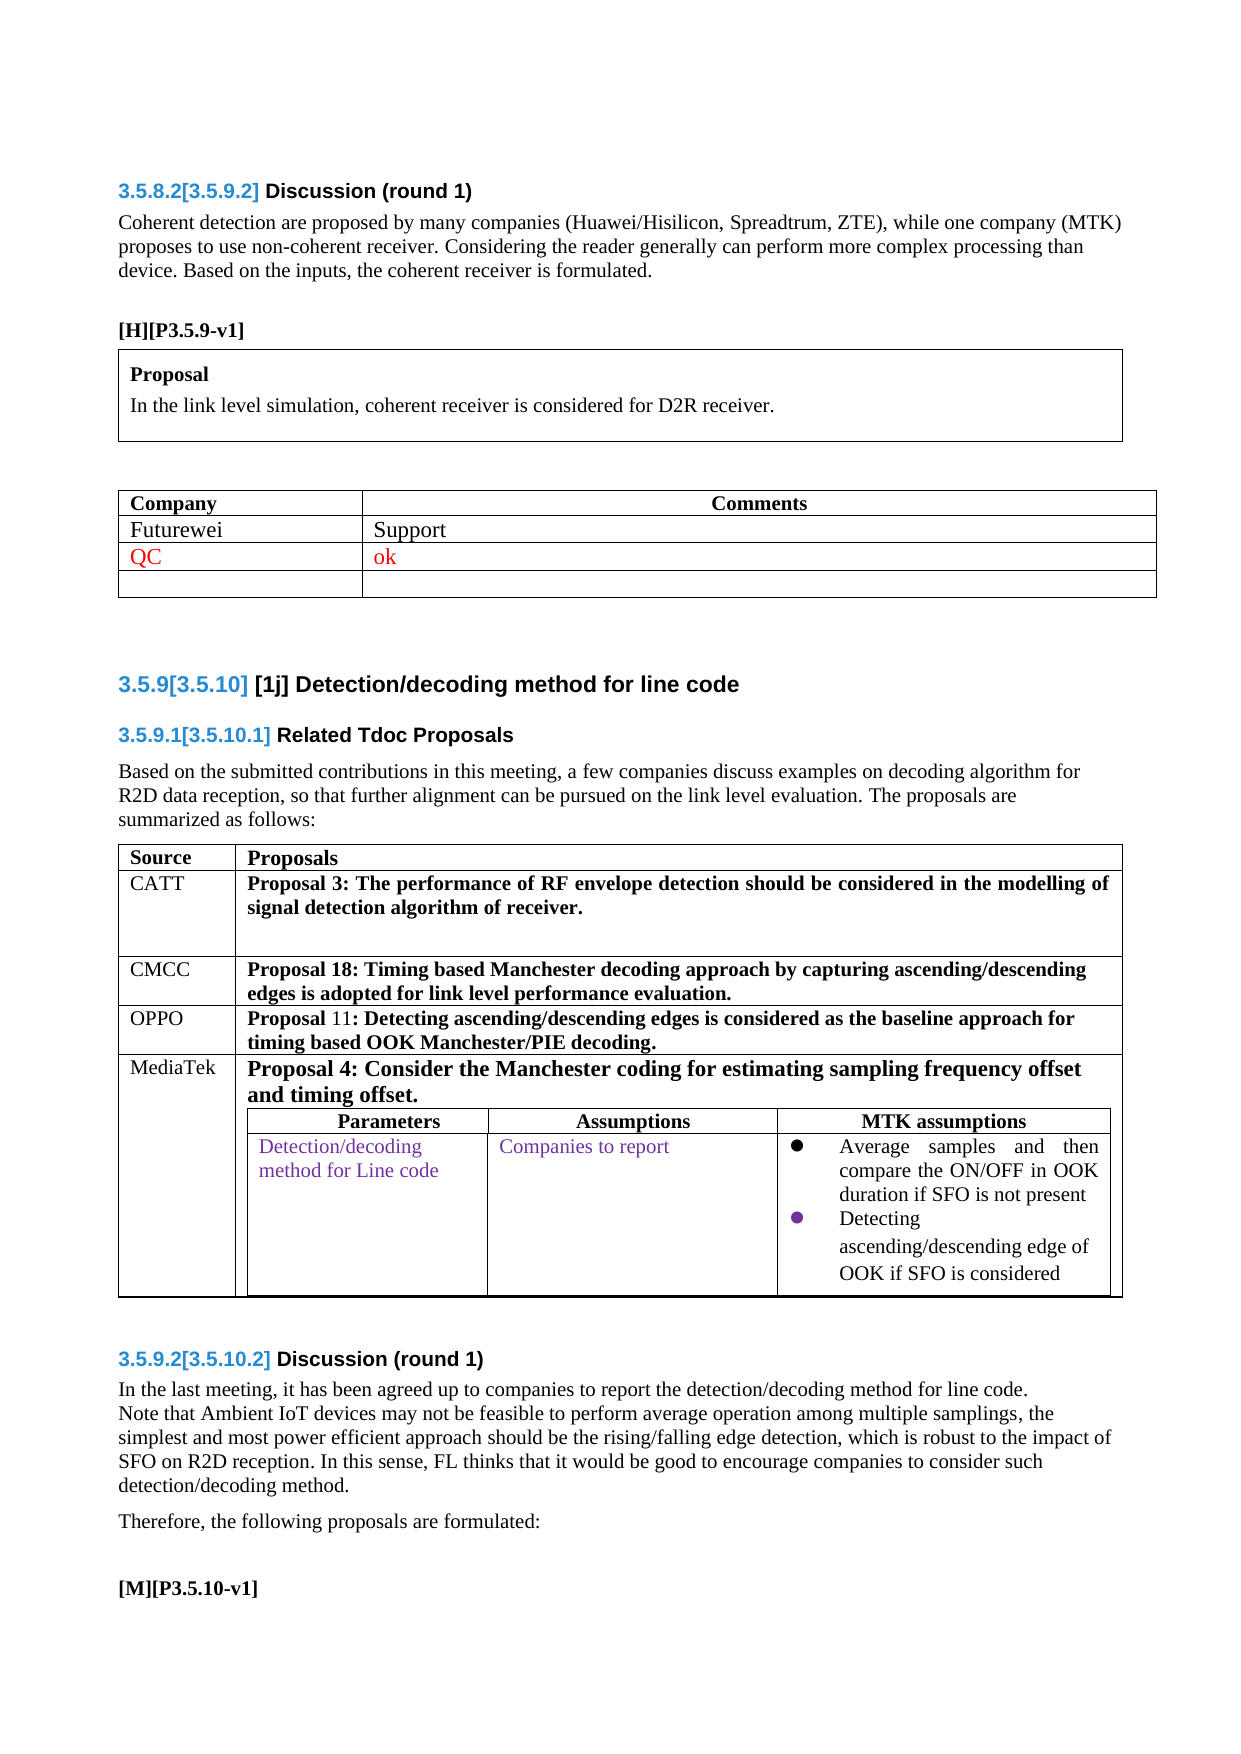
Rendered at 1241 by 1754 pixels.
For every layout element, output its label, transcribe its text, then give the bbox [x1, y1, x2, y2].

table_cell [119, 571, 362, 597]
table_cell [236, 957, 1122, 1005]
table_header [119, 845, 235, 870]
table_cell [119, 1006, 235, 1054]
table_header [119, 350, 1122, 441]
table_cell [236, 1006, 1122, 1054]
text Therefore, the following proposals are formulated: [118, 1509, 1122, 1533]
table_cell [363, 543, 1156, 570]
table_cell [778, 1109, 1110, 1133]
text Note that Ambient IoT devices may not be feasible to perform average operation among multiple samplings, the simplest and most power efficient approach should be the rising/falling edge detection, which is robust to the impact of SFO on R2D reception. In this sense, FL thinks that it would be good to encourage companies to consider such detection/decoding method. [118, 1401, 1122, 1497]
subtitle Discussion (round 1) [118, 1346, 1122, 1370]
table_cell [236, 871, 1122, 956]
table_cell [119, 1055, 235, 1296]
subtitle Discussion (round 1) [118, 179, 1122, 203]
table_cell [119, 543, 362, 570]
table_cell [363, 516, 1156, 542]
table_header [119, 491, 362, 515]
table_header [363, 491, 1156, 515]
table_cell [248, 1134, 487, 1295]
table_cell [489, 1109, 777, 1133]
text Coherent detection are proposed by many companies (Huawei/Hisilicon, Spreadtrum, ZTE), while one company (MTK) proposes to use non-coherent receiver. Considering the reader generally can perform more complex processing than device. Based on the inputs, the coherent receiver is formulated. [118, 209, 1122, 282]
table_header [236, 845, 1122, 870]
subtitle Related Tdoc Proposals [118, 723, 1122, 747]
text [H][P3.5.9-v1] [118, 318, 1122, 342]
subtitle [1j] Detection/decoding method for line code [118, 671, 1122, 698]
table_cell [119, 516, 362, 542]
text Based on the submitted contributions in this meeting, a few companies discuss examples on decoding algorithm for R2D data reception, so that further alignment can be pursued on the link level evaluation. The proposals are summarized as follows: [118, 759, 1122, 831]
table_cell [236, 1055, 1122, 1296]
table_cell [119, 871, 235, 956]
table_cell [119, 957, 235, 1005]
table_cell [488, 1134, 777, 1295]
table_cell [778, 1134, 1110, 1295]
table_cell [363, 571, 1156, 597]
text [M][P3.5.10-v1] [118, 1576, 1122, 1600]
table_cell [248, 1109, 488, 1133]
text In the last meeting, it has been agreed up to companies to report the detection/decoding method for line code. [118, 1377, 1122, 1401]
